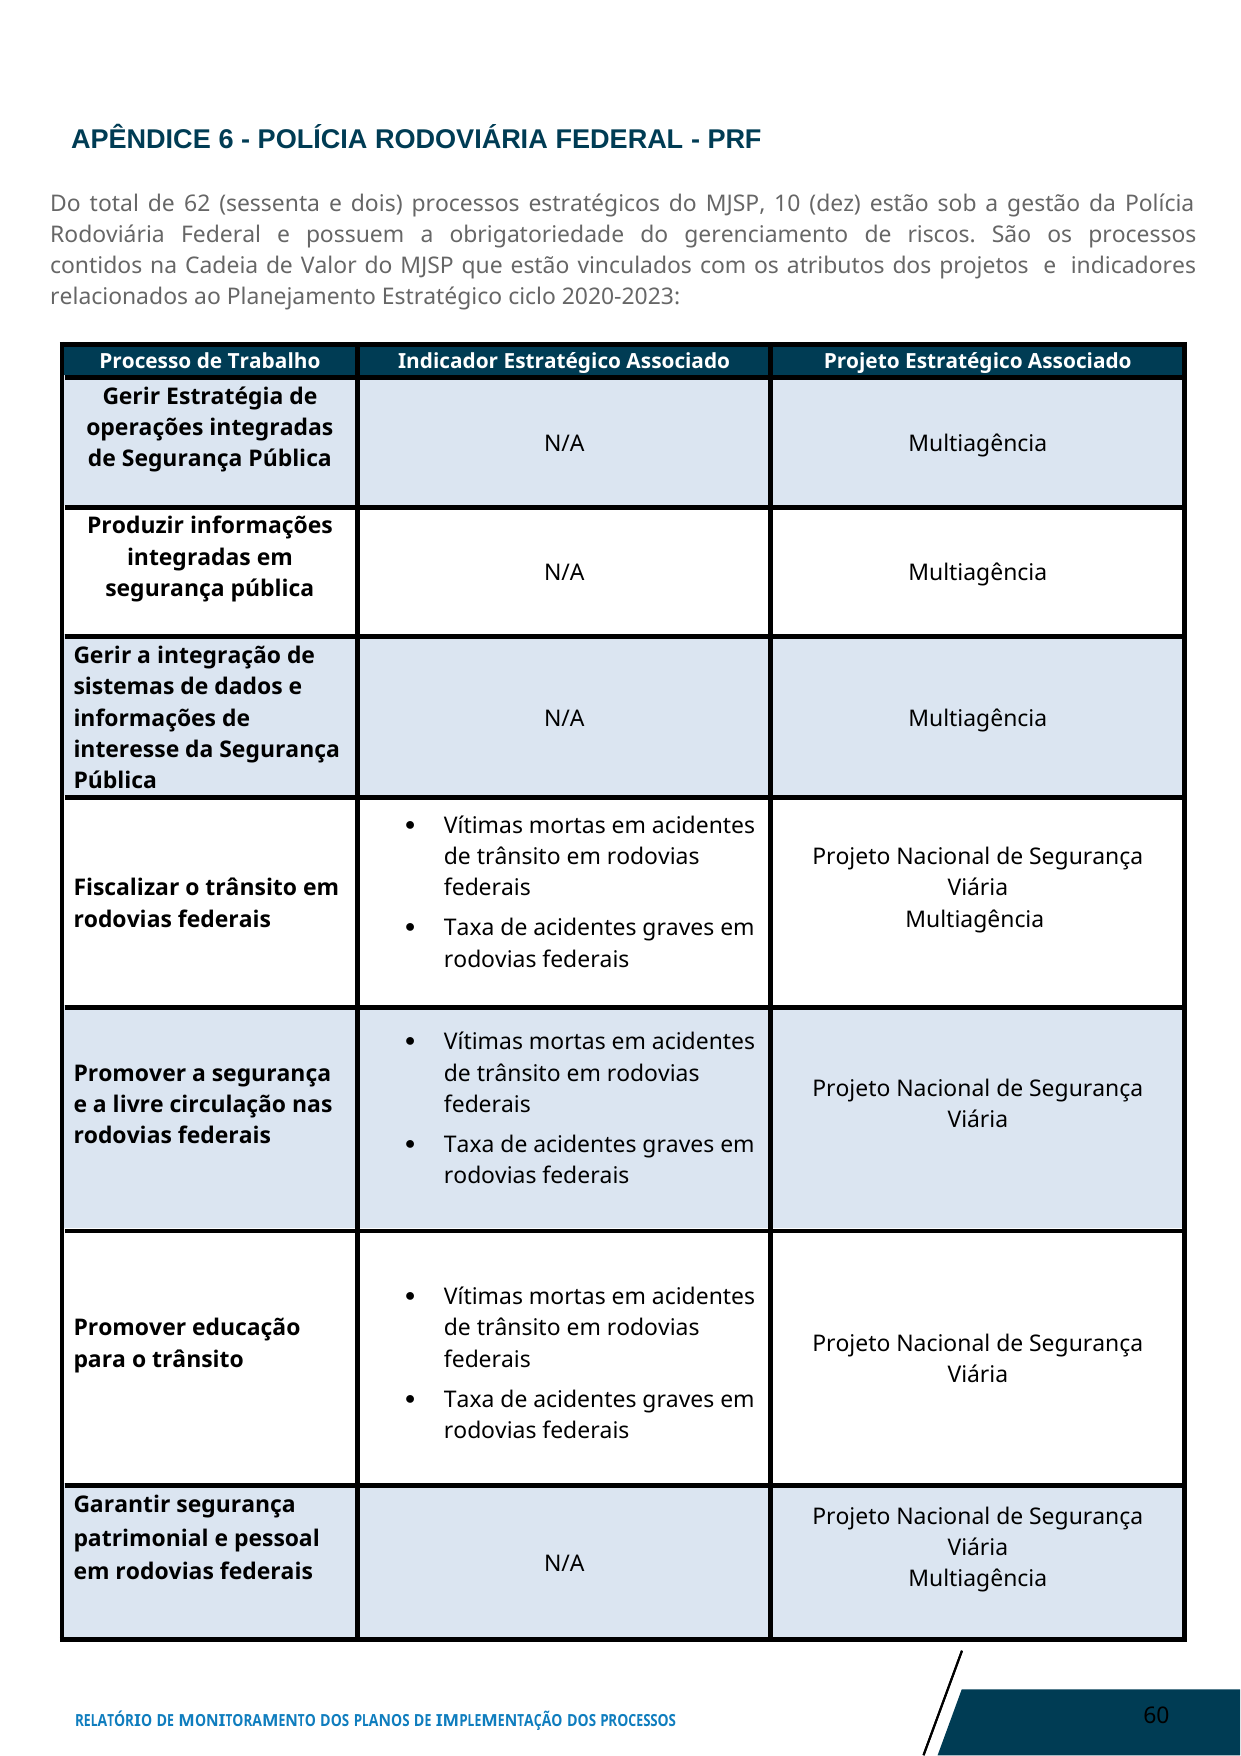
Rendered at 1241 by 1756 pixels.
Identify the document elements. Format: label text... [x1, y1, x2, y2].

table_cell Garantir segurança patrimonial e pessoal em rodovias federais [64, 1484, 355, 1637]
table_cell N/A [360, 510, 768, 634]
table_cell Vítimas mortas em acidentes de trânsito em rodovias federais Taxa de acidentes graves em rodovias federais [360, 1010, 768, 1228]
table_header Projeto Estratégico Associado [773, 347, 1182, 375]
table_header Indicador Estratégico Associado [360, 347, 768, 375]
text Do total de 62 (sessenta e dois) processos estratégicos do MJSP, 10 (dez) estão sob a gestão da Polícia Rodoviária Federal e possuem a obrigatoriedade do gerenciamento de riscos. São os processos contidos na Cadeia de Valor do MJSP que estão vinculados com os atributos dos projetos e indicadores relacionados ao Planejamento Estratégico ciclo 2020-2023: [50, 186, 1196, 311]
subtitle APÊNDICE 6 - POLÍCIA RODOVIÁRIA FEDERAL - PRF [71, 123, 1196, 154]
table_cell Gerir Estratégia de operações integradas de Segurança Pública [64, 376, 355, 505]
table_cell Promover educação para o trânsito [64, 1230, 355, 1483]
table_cell N/A [360, 1488, 768, 1637]
table_cell Promover a segurança e a livre circulação nas rodovias federais [64, 1006, 355, 1228]
table_cell Vítimas mortas em acidentes de trânsito em rodovias federais Taxa de acidentes graves em rodovias federais [360, 1233, 768, 1483]
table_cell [773, 1488, 1182, 1637]
table_cell Projeto Nacional de Segurança Viária [773, 1233, 1182, 1483]
table_cell Vítimas mortas em acidentes de trânsito em rodovias federais Taxa de acidentes graves em rodovias federais [360, 800, 768, 1005]
table_cell N/A [360, 639, 768, 795]
table_cell Multiagência [773, 510, 1182, 634]
table_cell Multiagência [773, 639, 1182, 795]
table_header Processo de Trabalho [64, 347, 355, 375]
table_cell Produzir informações integradas em segurança pública [64, 506, 355, 634]
table_cell Projeto Nacional de Segurança Viária [773, 1010, 1182, 1228]
table_cell Projeto Nacional de Segurança Viária Multiagência [773, 800, 1182, 1005]
table_cell Gerir a integração de sistemas de dados e informações de interesse da Segurança Pública [64, 635, 355, 795]
table_cell Fiscalizar o trânsito em rodovias federais [64, 796, 355, 1005]
table_cell N/A [360, 380, 768, 505]
table_cell Multiagência [773, 380, 1182, 505]
